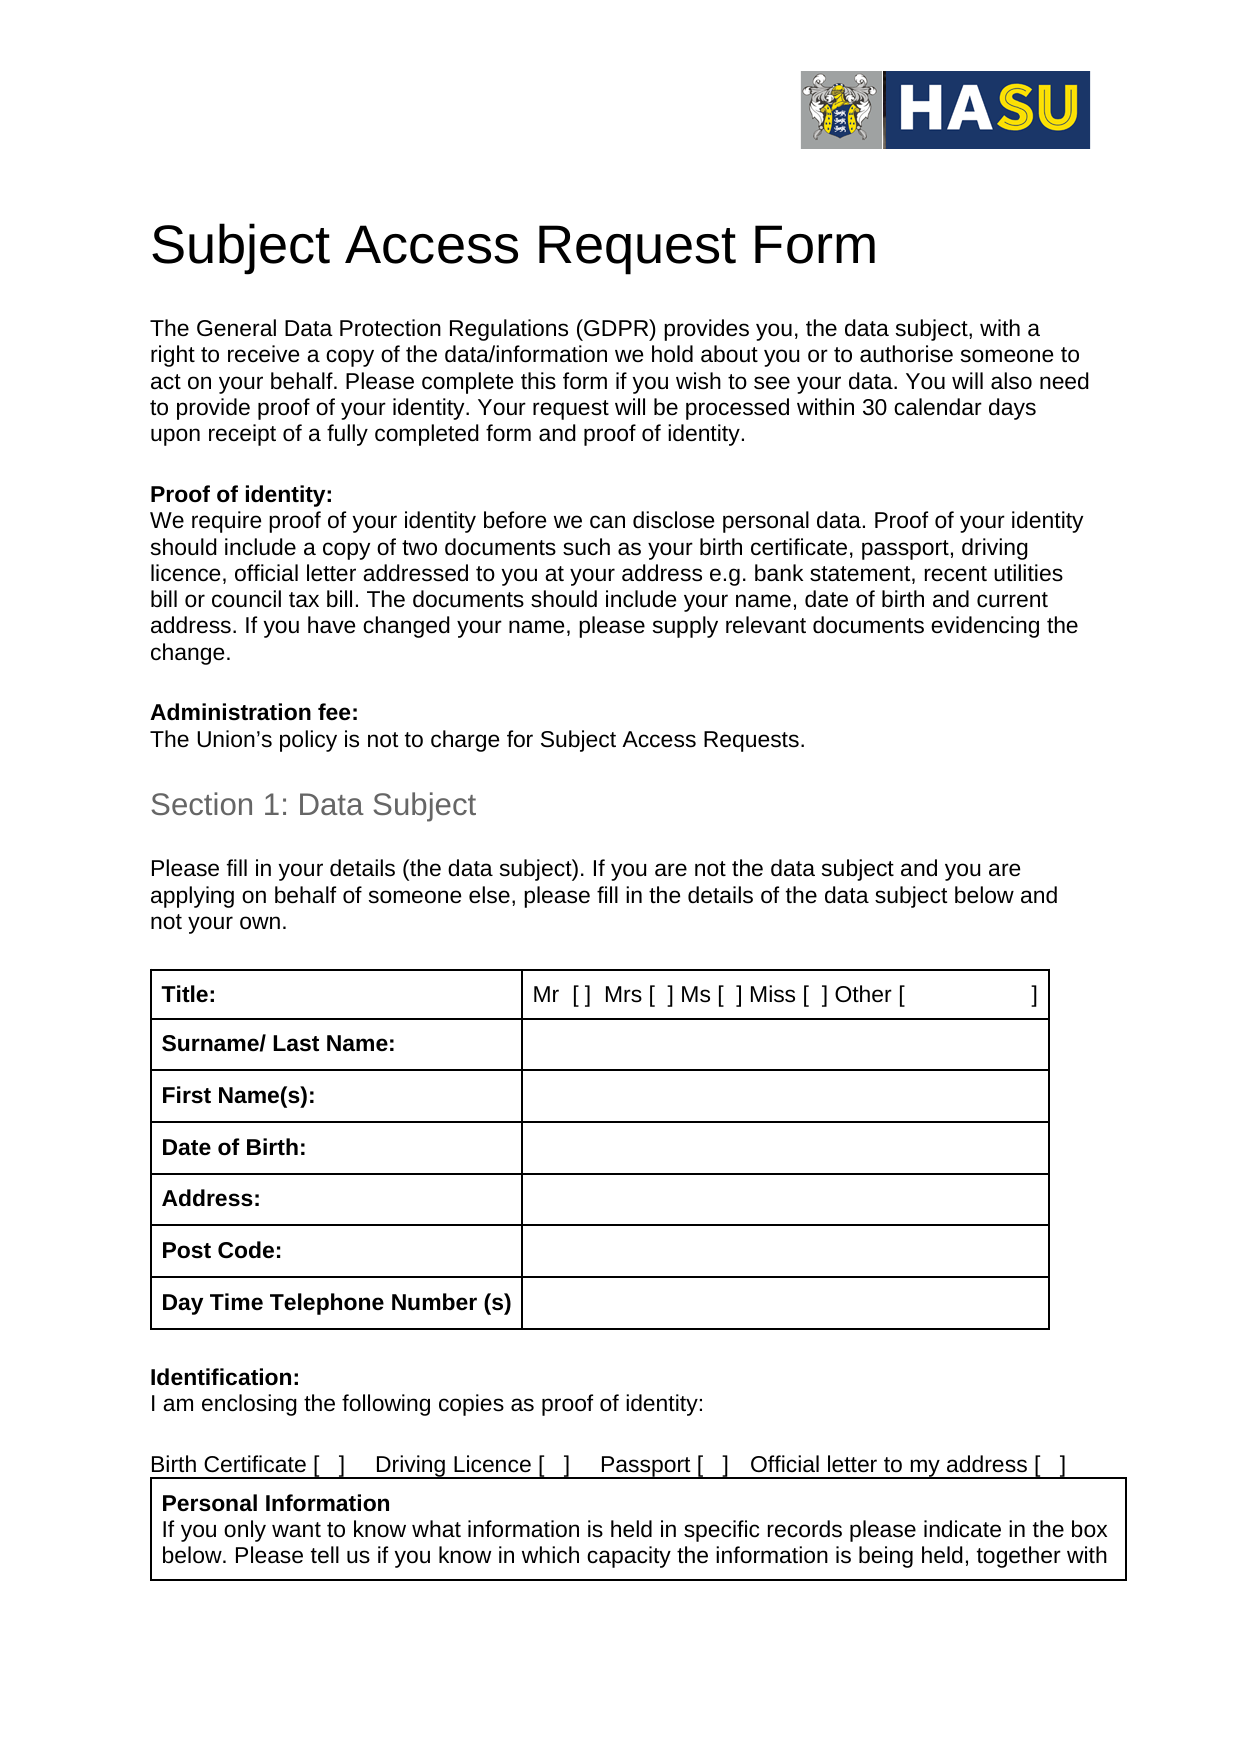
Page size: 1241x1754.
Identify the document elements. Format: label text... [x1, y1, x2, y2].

table_cell Day Time Telephone Number (s) [152, 1278, 521, 1328]
table_cell [523, 1123, 1048, 1173]
table_header Title: [152, 971, 521, 1018]
text The General Data Protection Regulations (GDPR) provides you, the data subject, with a right to receive a copy of the data/information we hold about you or to authorise someone to act on your behalf. Please complete this form if you wish to see your data. You will also need to provide proof of your identity. Your request will be processed within 30 calendar days upon receipt of a fully completed form and proof of identity. [150, 315, 1090, 447]
table_cell [523, 1020, 1048, 1069]
text We require proof of your identity before we can disclose personal data. Proof of your identity should include a copy of two documents such as your birth certificate, passport, driving licence, official letter addressed to you at your address e.g. bank statement, recent utilities bill or council tax bill. The documents should include your name, date of birth and current address. If you have changed your name, please supply relevant documents evidencing the change. [150, 507, 1090, 665]
text Please fill in your details (the data subject). If you are not the data subject and you are applying on behalf of someone else, please fill in the details of the data subject below and not your own. [150, 855, 1090, 934]
table_header Mr [ ] Mrs [ ] Ms [ ] Miss [ ] Other [ ] [523, 971, 1048, 1018]
table_cell First Name(s): [152, 1071, 521, 1121]
table_cell [523, 1226, 1048, 1276]
text Birth Certificate [ ] Driving Licence [ ] Passport [ ] Official letter to my address [ ] [150, 1451, 1090, 1477]
table_cell [523, 1071, 1048, 1121]
table_cell Date of Birth: [152, 1123, 521, 1173]
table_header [152, 1479, 1125, 1579]
table_cell Post Code: [152, 1226, 521, 1276]
picture [800, 71, 1091, 149]
text Administration fee: [150, 699, 1090, 726]
text Section 1: Data Subject [150, 786, 1090, 822]
text Subject Access Request Form [150, 150, 1090, 274]
text Identification: [150, 1364, 1090, 1390]
text I am enclosing the following copies as proof of identity: [150, 1390, 1090, 1417]
table_cell [523, 1278, 1048, 1328]
text The Union’s policy is not to charge for Subject Access Requests. [150, 726, 1090, 752]
table_cell Address: [152, 1175, 521, 1224]
text Proof of identity: [150, 481, 1090, 507]
table_cell [523, 1175, 1048, 1224]
table_cell Surname/ Last Name: [152, 1020, 521, 1069]
